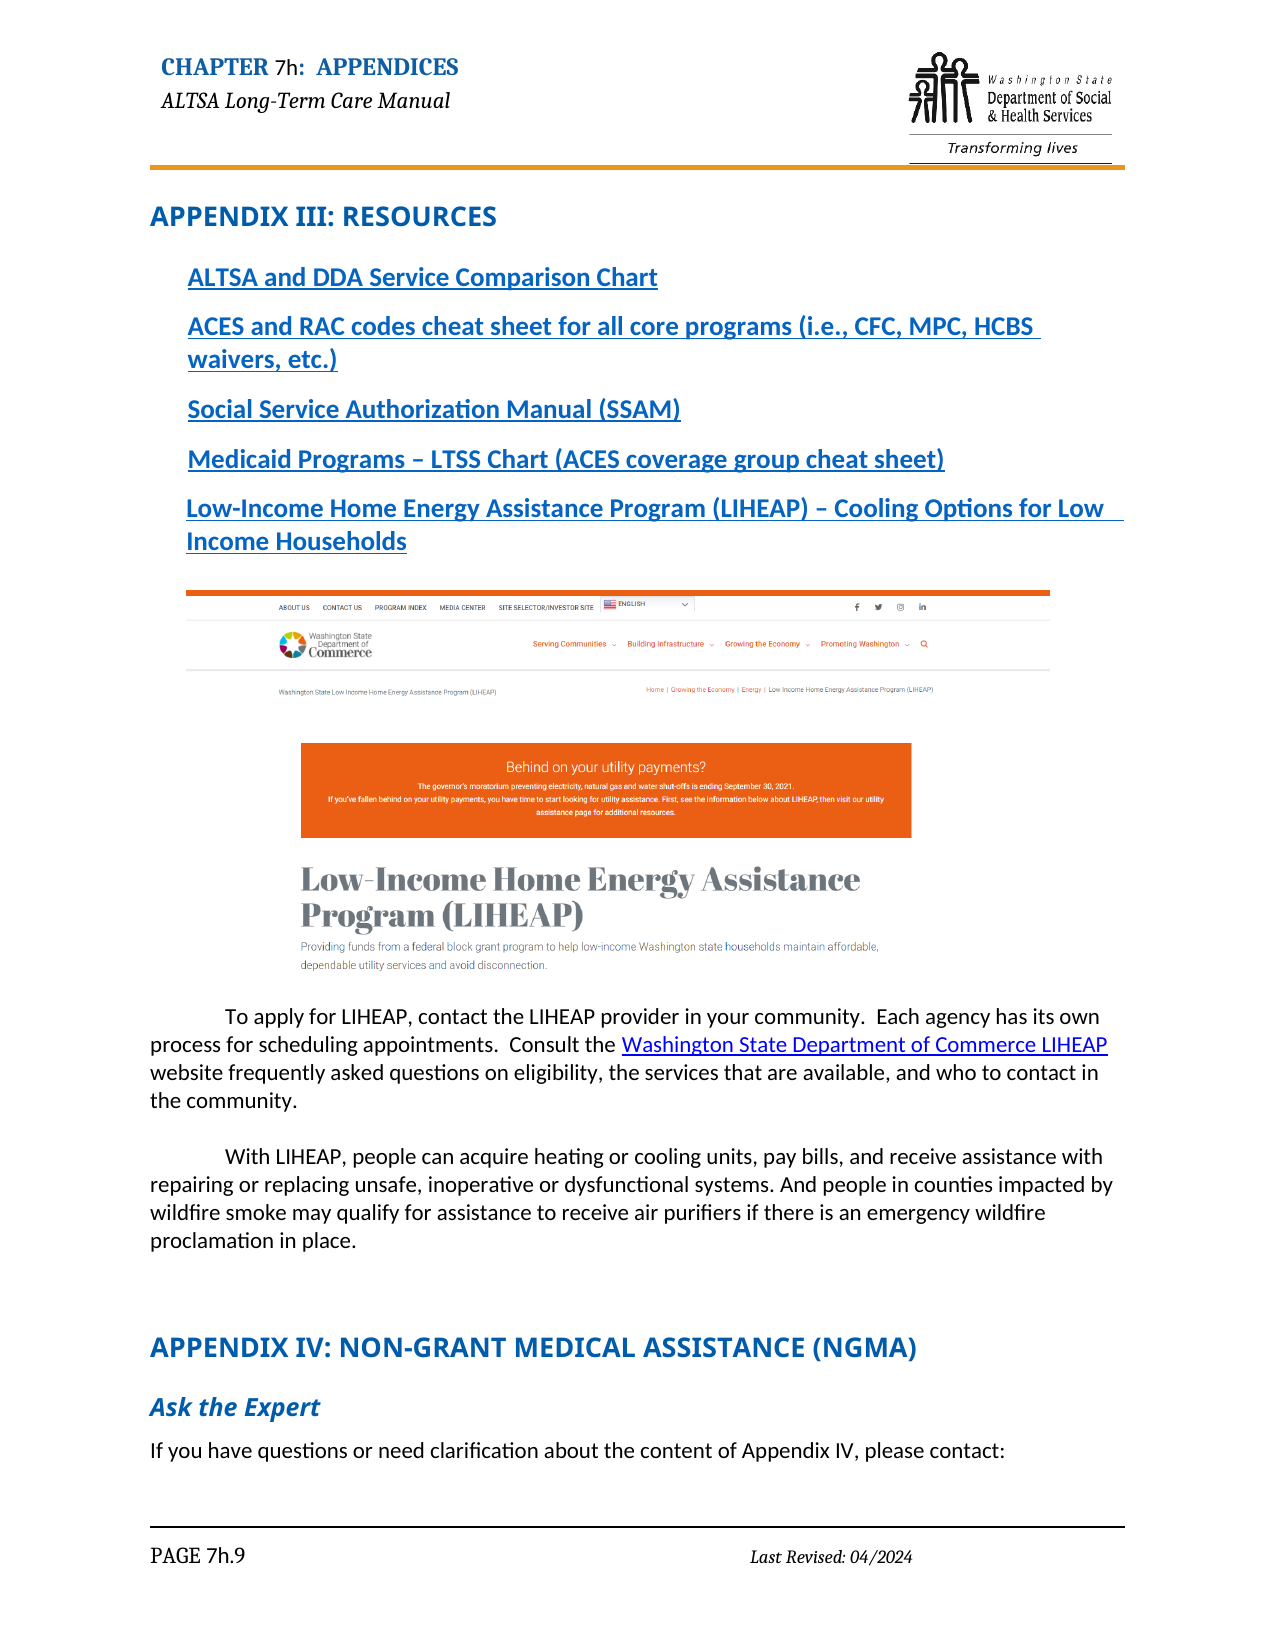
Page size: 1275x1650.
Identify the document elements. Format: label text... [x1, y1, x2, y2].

text If you have questions or need clarification about the content of Appendix IV, please contact: [150, 1437, 1125, 1464]
text With LIHEAP, people can acquire heating or cooling units, pay bills, and receive assistance with repairing or replacing unsafe, inoperative or dysfunctional systems. And people in counties impacted by wildfire smoke may qualify for assistance to receive air purifiers if there is an emergency wildfire proclamation in place. [150, 1142, 1125, 1254]
subtitle ACES and RAC codes cheat sheet for all core programs (i.e., CFC, MPC, HCBS waivers, etc.) [187, 309, 1125, 375]
picture [186, 590, 1050, 1003]
subtitle Appendix III: Resources [150, 198, 1125, 235]
subtitle Ask the Expert [150, 1390, 1125, 1424]
subtitle Social Service Authorization Manual (SSAM) [187, 392, 1125, 425]
subtitle Medicaid Programs – LTSS Chart (ACES coverage group cheat sheet) [187, 442, 1125, 475]
text To apply for LIHEAP, contact the LIHEAP provider in your community. Each agency has its own process for scheduling appointments. Consult the Washington State Department of Commerce LIHEAP website frequently asked questions on eligibility, the services that are available, and who to contact in the community. [150, 1002, 1125, 1114]
subtitle ALTSA and DDA Service Comparison Chart [187, 260, 1125, 293]
picture [907, 52, 1113, 165]
subtitle Appendix IV: Non-Grant Medical Assistance (NGMA) [150, 1328, 1125, 1365]
text Low-Income Home Energy Assistance Program (LIHEAP) – Cooling Options for Low Income Households [186, 491, 1125, 557]
